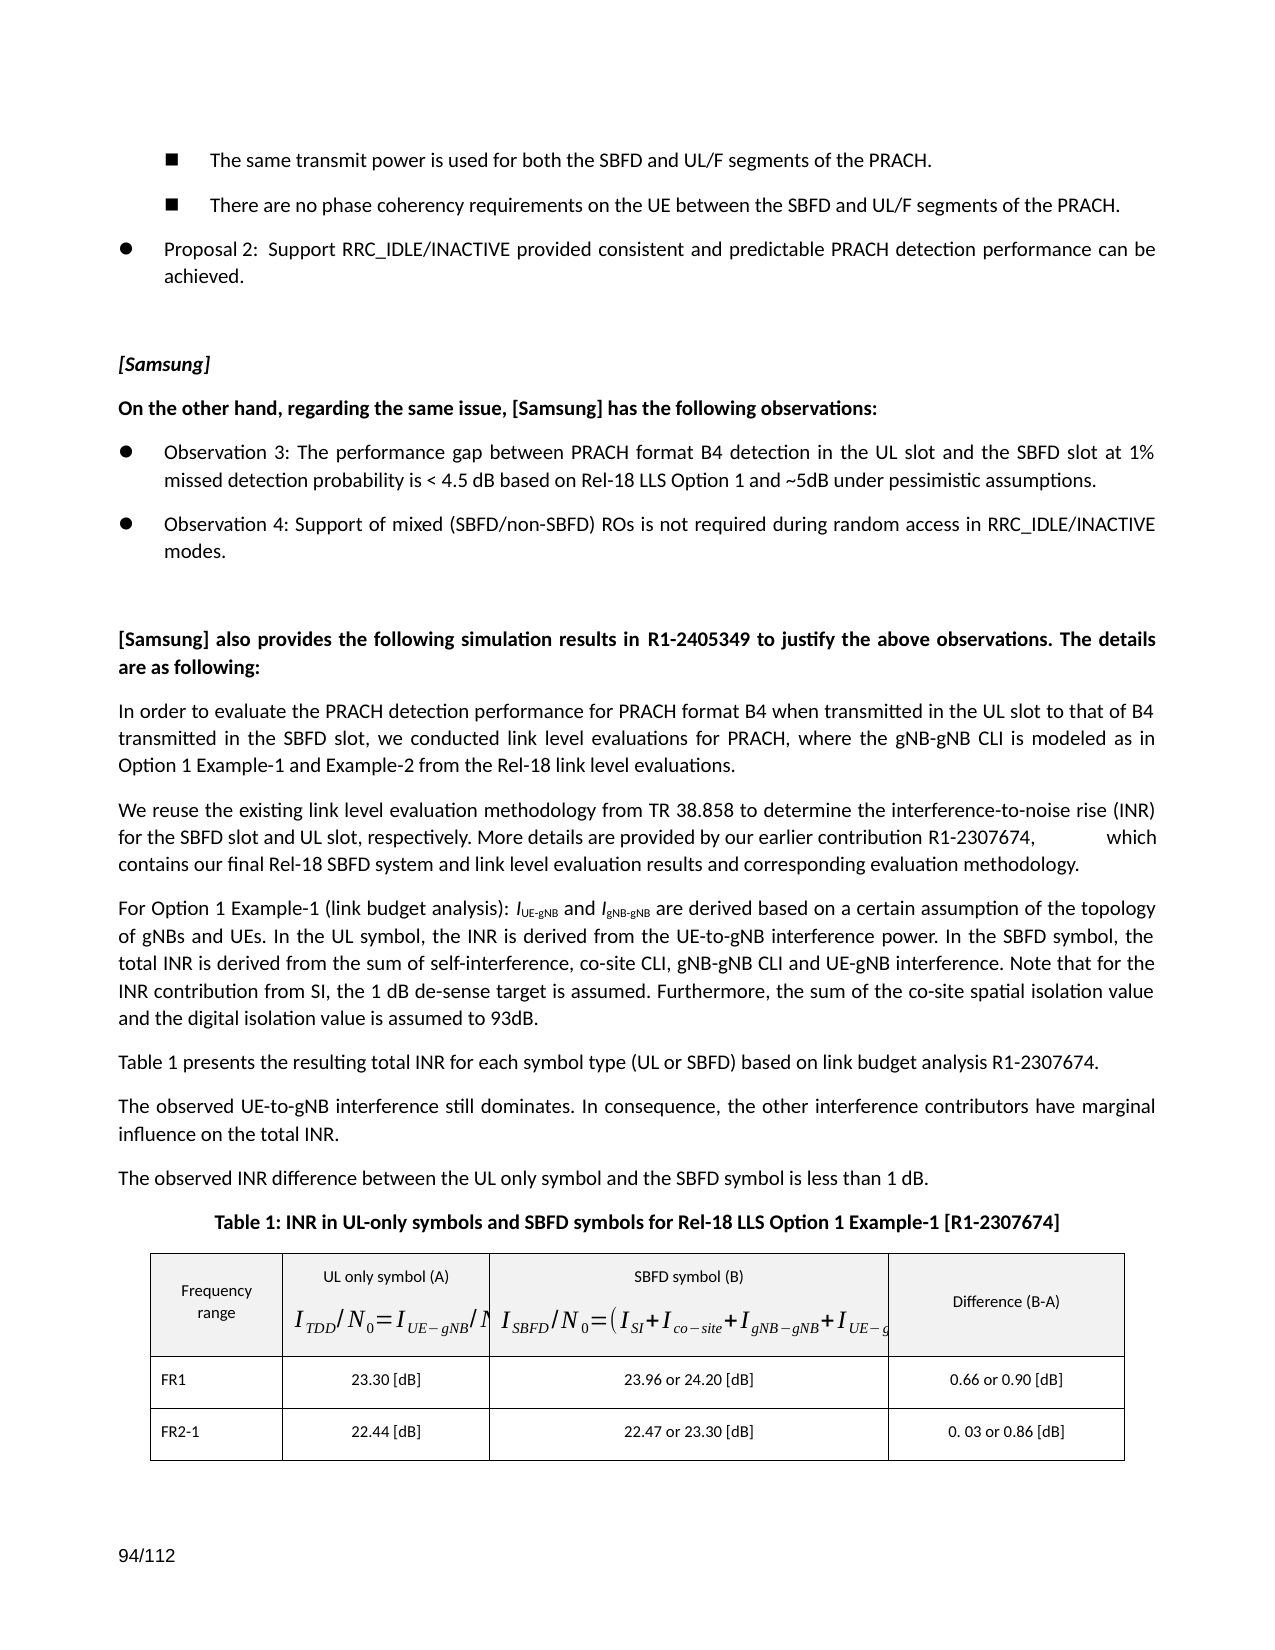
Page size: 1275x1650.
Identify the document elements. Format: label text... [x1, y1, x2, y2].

table_cell FR2-1 [151, 1409, 282, 1460]
table_header Difference (B-A) [889, 1254, 1124, 1356]
text The observed INR difference between the UL only symbol and the SBFD symbol is less than 1 dB. [118, 1165, 1157, 1190]
table_cell 22.47 or 23.30 [dB] [490, 1409, 888, 1460]
list The same transmit power is used for both the SBFD and UL/F segments of the PRACH. [164, 148, 1157, 173]
text In order to evaluate the PRACH detection performance for PRACH format B4 when transmitted in the UL slot to that of B4 transmitted in the SBFD slot, we conducted link level evaluations for PRACH, where the gNB-gNB CLI is modeled as in Option 1 Example-1 and Example-2 from the Rel-18 link level evaluations. [118, 698, 1157, 778]
table_cell 0.66 or 0.90 [dB] [889, 1357, 1124, 1408]
table_cell FR1 [151, 1357, 282, 1408]
text The observed UE-to-gNB interference still dominates. In consequence, the other interference contributors have marginal influence on the total INR. [118, 1093, 1157, 1146]
table_header UL only symbol (A) [283, 1254, 489, 1356]
list Proposal 2: Support RRC_IDLE/INACTIVE provided consistent and predictable PRACH detection performance can be achieved. [118, 236, 1157, 289]
text We reuse the existing link level evaluation methodology from TR 38.858 to determine the interference-to-noise rise (INR) for the SBFD slot and UL slot, respectively. More details are provided by our earlier contribution R1-2307674, which contains our final Rel-18 SBFD system and link level evaluation results and corresponding evaluation methodology. [118, 797, 1157, 877]
list Observation 4: Support of mixed (SBFD/non-SBFD) ROs is not required during random access in RRC_IDLE/INACTIVE modes. [118, 511, 1157, 564]
text [Samsung] also provides the following simulation results in R1-2405349 to justify the above observations. The details are as following: [118, 626, 1157, 679]
text On the other hand, regarding the same issue, [Samsung] has the following observations: [118, 395, 1157, 421]
text Table 1 presents the resulting total INR for each symbol type (UL or SBFD) based on link budget analysis R1-2307674. [118, 1049, 1157, 1075]
text [Samsung] [118, 351, 1157, 377]
table_cell 23.30 [dB] [283, 1357, 489, 1408]
table_cell 23.96 or 24.20 [dB] [490, 1357, 888, 1408]
table_header Frequency range [151, 1254, 282, 1356]
table_cell 22.44 [dB] [283, 1409, 489, 1460]
text For Option 1 Example-1 (link budget analysis): IUE-gNB and IgNB-gNB are derived based on a certain assumption of the topology of gNBs and UEs. In the UL symbol, the INR is derived from the UE-to-gNB interference power. In the SBFD symbol, the total INR is derived from the sum of self-interference, co-site CLI, gNB-gNB CLI and UE-gNB interference. Note that for the INR contribution from SI, the 1 dB de-sense target is assumed. Furthermore, the sum of the co-site spatial isolation value and the digital isolation value is assumed to 93dB. [118, 896, 1157, 1031]
list There are no phase coherency requirements on the UE between the SBFD and UL/F segments of the PRACH. [164, 192, 1157, 217]
table_cell 0. 03 or 0.86 [dB] [889, 1409, 1124, 1460]
table_header SBFD symbol (B) [490, 1254, 888, 1356]
list Observation 3: The performance gap between PRACH format B4 detection in the UL slot and the SBFD slot at 1% missed detection probability is < 4.5 dB based on Rel-18 LLS Option 1 and ~5dB under pessimistic assumptions. [118, 439, 1157, 492]
text Table 1: INR in UL-only symbols and SBFD symbols for Rel-18 LLS Option 1 Example-1 [R1-2307674] [118, 1209, 1157, 1234]
